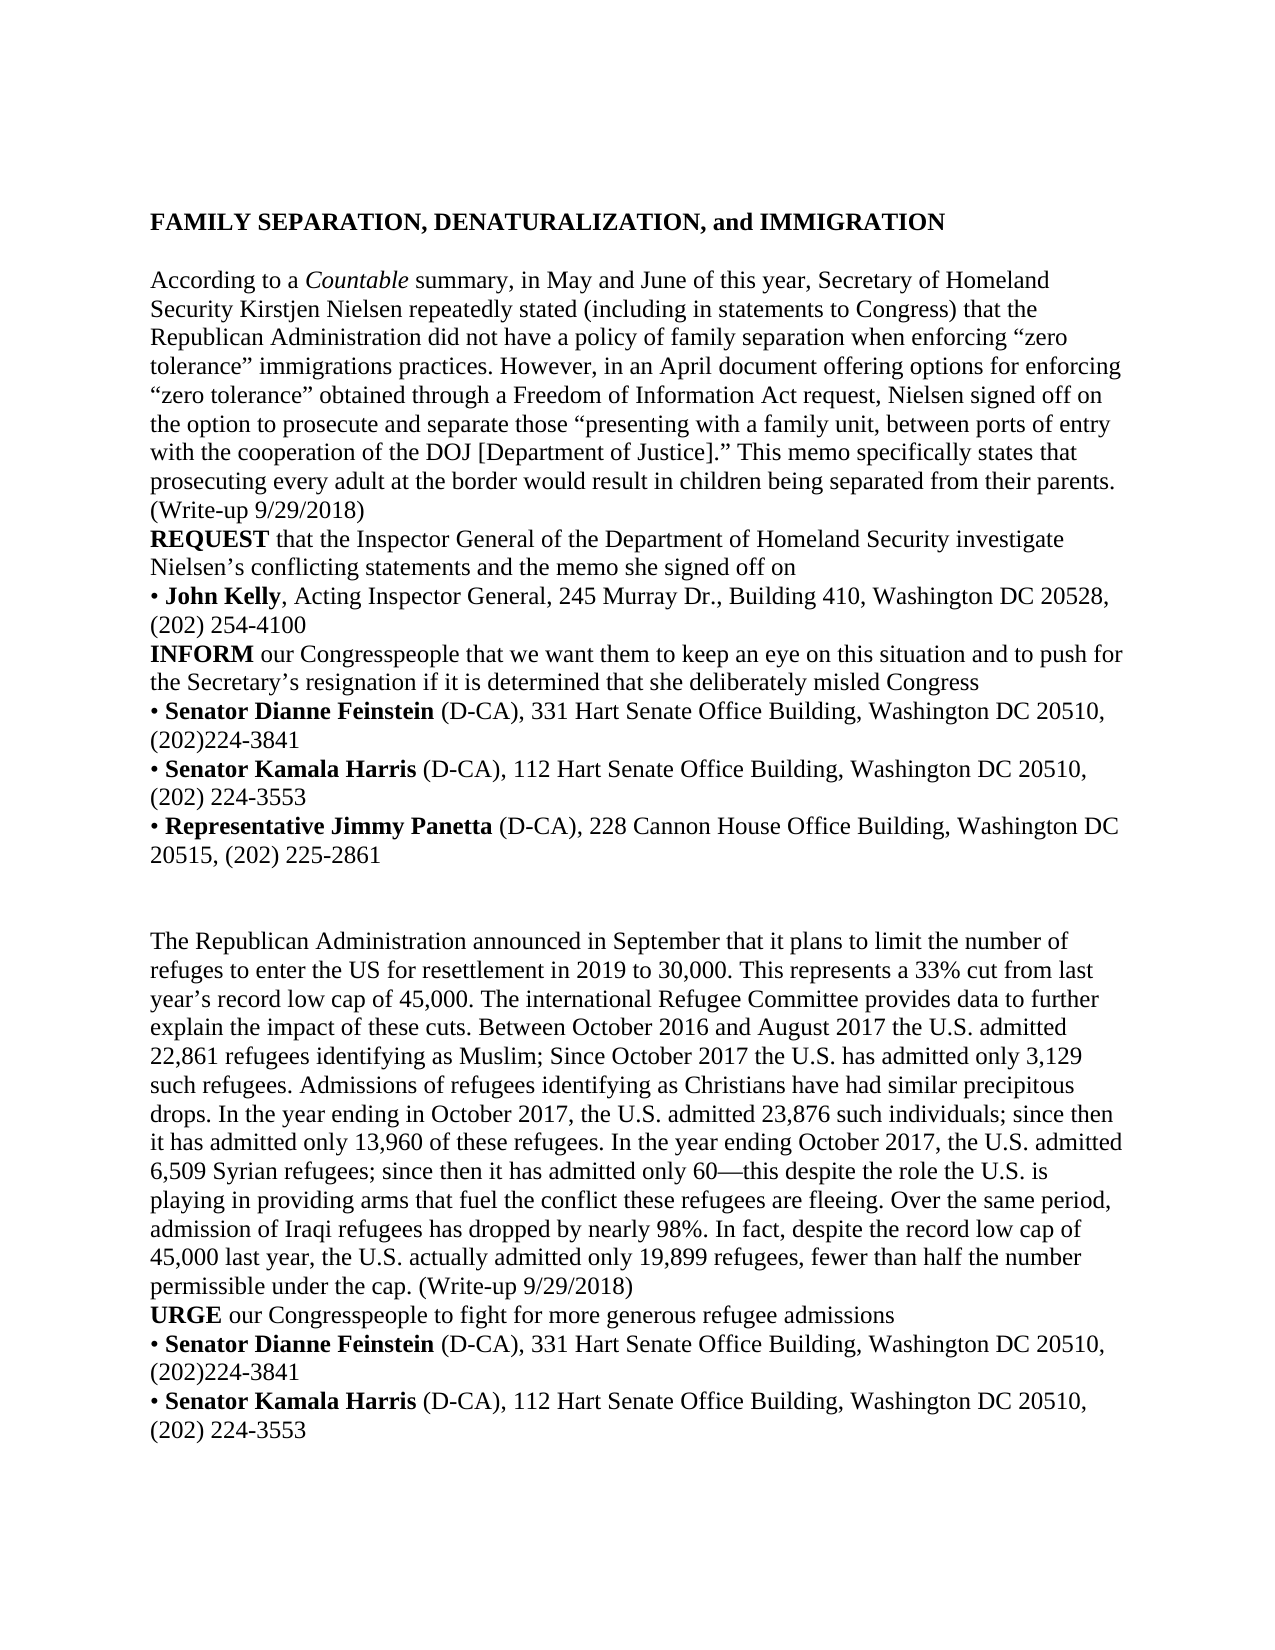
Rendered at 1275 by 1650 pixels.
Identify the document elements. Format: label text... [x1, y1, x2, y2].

text INFORM our Congresspeople that we want them to keep an eye on this situation and to push for the Secretary’s resignation if it is determined that she deliberately misled Congress [150, 639, 1125, 696]
text The Republican Administration announced in September that it plans to limit the number of refuges to enter the US for resettlement in 2019 to 30,000. This represents a 33% cut from last year’s record low cap of 45,000. The international Refugee Committee provides data to further explain the impact of these cuts. Between October 2016 and August 2017 the U.S. admitted 22,861 refugees identifying as Muslim; Since October 2017 the U.S. has admitted only 3,129 such refugees. Admissions of refugees identifying as Christians have had similar precipitous drops. In the year ending in October 2017, the U.S. admitted 23,876 such individuals; since then it has admitted only 13,960 of these refugees. In the year ending October 2017, the U.S. admitted 6,509 Syrian refugees; since then it has admitted only 60—this despite the role the U.S. is playing in providing arms that fuel the conflict these refugees are fleeing. Over the same period, admission of Iraqi refugees has dropped by nearly 98%. In fact, despite the record low cap of 45,000 last year, the U.S. actually admitted only 19,899 refugees, fewer than half the number permissible under the cap. (Write-up 9/29/2018) [150, 926, 1125, 1300]
text • Senator Dianne Feinstein (D-CA), 331 Hart Senate Office Building, Washington DC 20510, (202)224-3841 [150, 1329, 1125, 1386]
text According to a Countable summary, in May and June of this year, Secretary of Homeland Security Kirstjen Nielsen repeatedly stated (including in statements to Congress) that the Republican Administration did not have a policy of family separation when enforcing “zero tolerance” immigrations practices. However, in an April document offering options for enforcing “zero tolerance” obtained through a Freedom of Information Act request, Nielsen signed off on the option to prosecute and separate those “presenting with a family unit, between ports of entry with the cooperation of the DOJ [Department of Justice].” This memo specifically states that prosecuting every adult at the border would result in children being separated from their parents. (Write-up 9/29/2018) [150, 265, 1125, 524]
text URGE our Congresspeople to fight for more generous refugee admissions [150, 1300, 1125, 1329]
text • John Kelly, Acting Inspector General, 245 Murray Dr., Building 410, Washington DC 20528, (202) 254-4100 [150, 581, 1125, 639]
text • Senator Kamala Harris (D-CA), 112 Hart Senate Office Building, Washington DC 20510, (202) 224-3553 [150, 1386, 1125, 1444]
text REQUEST that the Inspector General of the Department of Homeland Security investigate Nielsen’s conflicting statements and the memo she signed off on [150, 524, 1125, 581]
text • Senator Kamala Harris (D-CA), 112 Hart Senate Office Building, Washington DC 20510, (202) 224-3553 [150, 754, 1125, 811]
text • Representative Jimmy Panetta (D-CA), 228 Cannon House Office Building, Washington DC 20515, (202) 225-2861 [150, 811, 1125, 869]
text • Senator Dianne Feinstein (D-CA), 331 Hart Senate Office Building, Washington DC 20510, (202)224-3841 [150, 696, 1125, 754]
text FAMILY SEPARATION, DENATURALIZATION, and IMMIGRATION [150, 207, 1125, 236]
